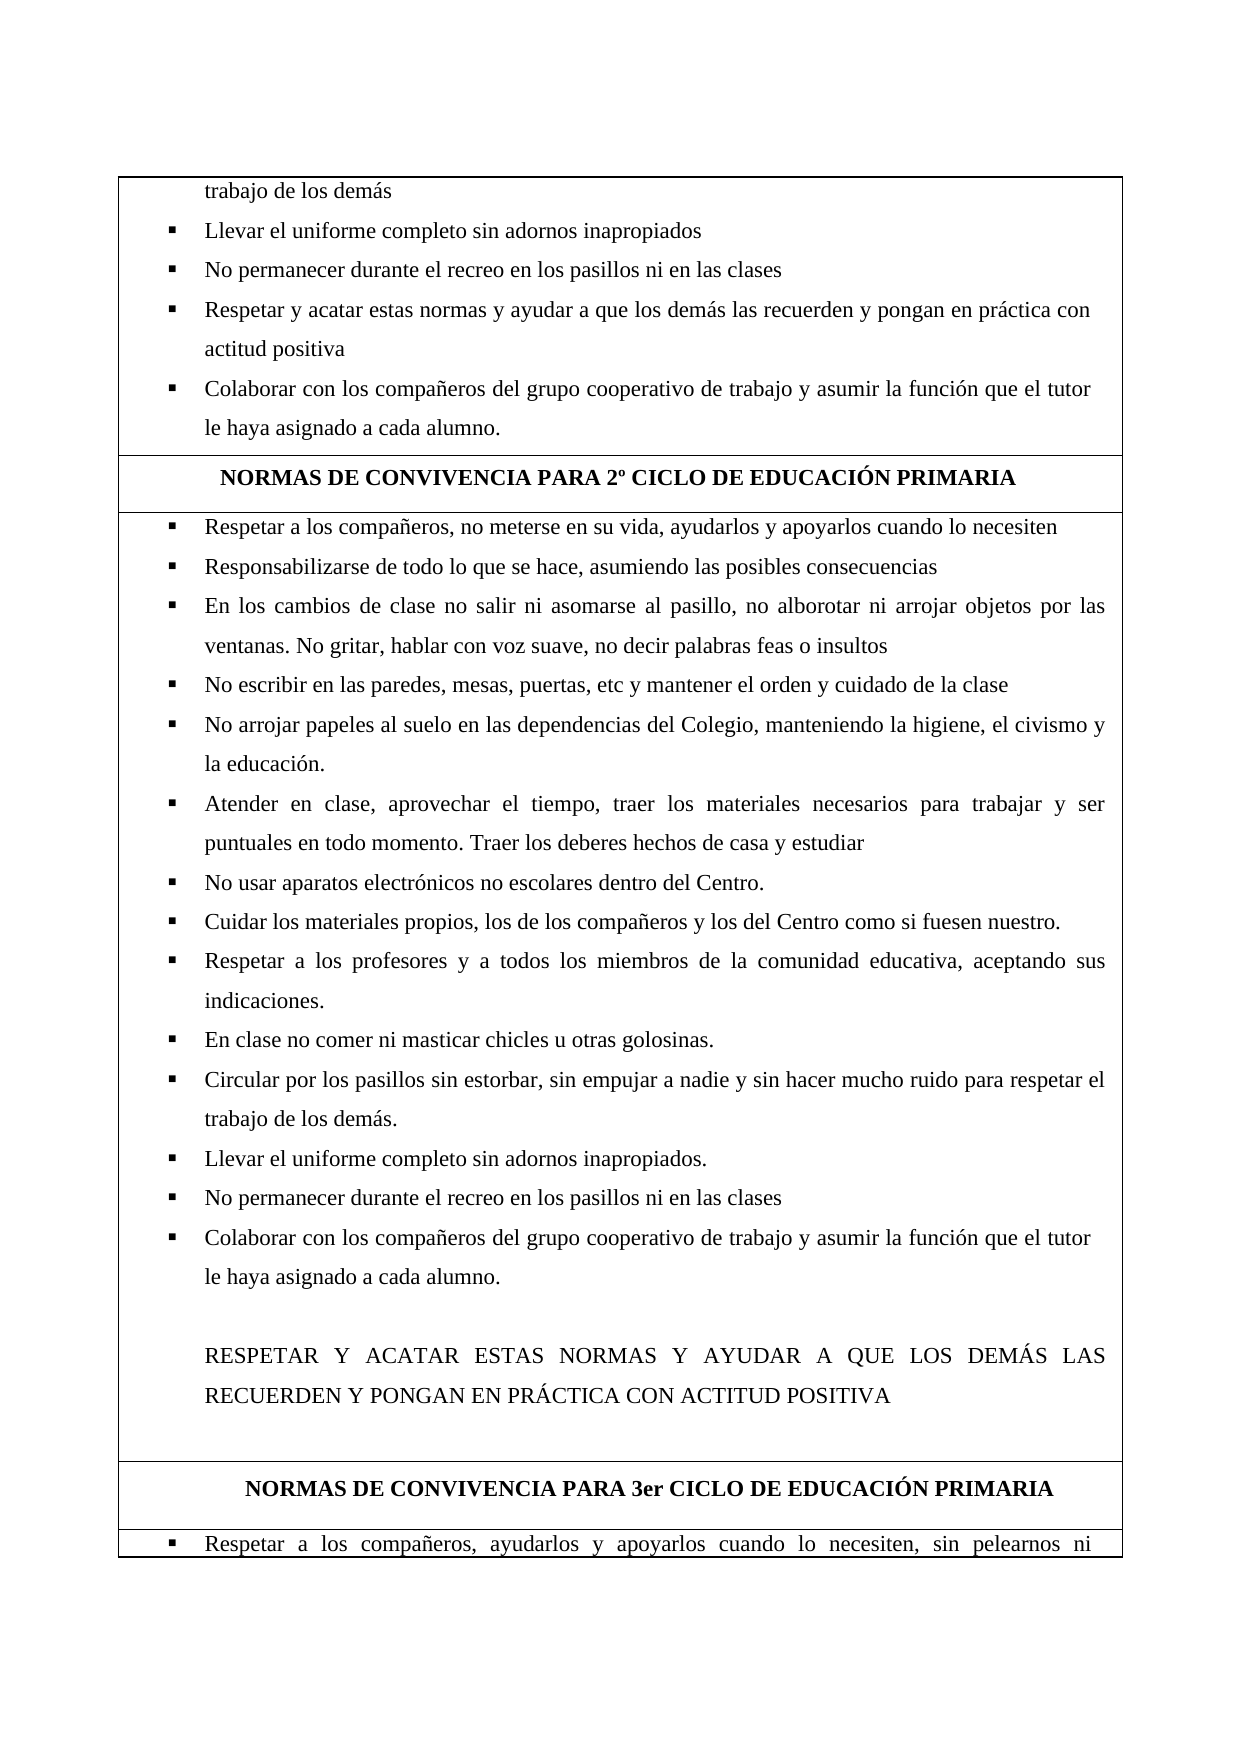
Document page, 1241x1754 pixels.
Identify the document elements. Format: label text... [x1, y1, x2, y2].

table_cell Respetar a los compañeros, no meterse en su vida, ayudarlos y apoyarlos cuando lo necesiten Responsabilizarse de todo lo que se hace, asumiendo las posibles consecuencias En los cambios de clase no salir ni asomarse al pasillo, no alborotar ni arrojar objetos por las ventanas. No gritar, hablar con voz suave, no decir palabras feas o insultos No escribir en las paredes, mesas, puertas, etc y mantener el orden y cuidado de la clase No arrojar papeles al suelo en las dependencias del Colegio, manteniendo la higiene, el civismo y la educación. Atender en clase, aprovechar el tiempo, traer los materiales necesarios para trabajar y ser puntuales en todo momento. Traer los deberes hechos de casa y estudiar No usar aparatos electrónicos no escolares dentro del Centro. Cuidar los materiales propios, los de los compañeros y los del Centro como si fuesen nuestro. Respetar a los profesores y a todos los miembros de la comunidad educativa, aceptando sus indicaciones. En clase no comer ni masticar chicles u otras golosinas. Circular por los pasillos sin estorbar, sin empujar a nadie y sin hacer mucho ruido para respetar el trabajo de los demás. Llevar el uniforme completo sin adornos inapropiados. No permanecer durante el recreo en los pasillos ni en las clases Colaborar con los compañeros del grupo cooperativo de trabajo y asumir la función que el tutor le haya asignado a cada alumno. RESPETAR Y ACATAR ESTAS NORMAS Y AYUDAR A QUE LOS DEMÁS LAS RECUERDEN Y PONGAN EN PRÁCTICA CON ACTITUD POSITIVA [119, 513, 1122, 1461]
table_cell NORMAS DE CONVIVENCIA PARA 3er CICLO DE EDUCACIÓN PRIMARIA [119, 1462, 1122, 1529]
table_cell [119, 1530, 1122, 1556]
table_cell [119, 178, 1122, 455]
table_cell NORMAS DE CONVIVENCIA PARA 2º CICLO DE EDUCACIÓN PRIMARIA [119, 456, 1122, 512]
